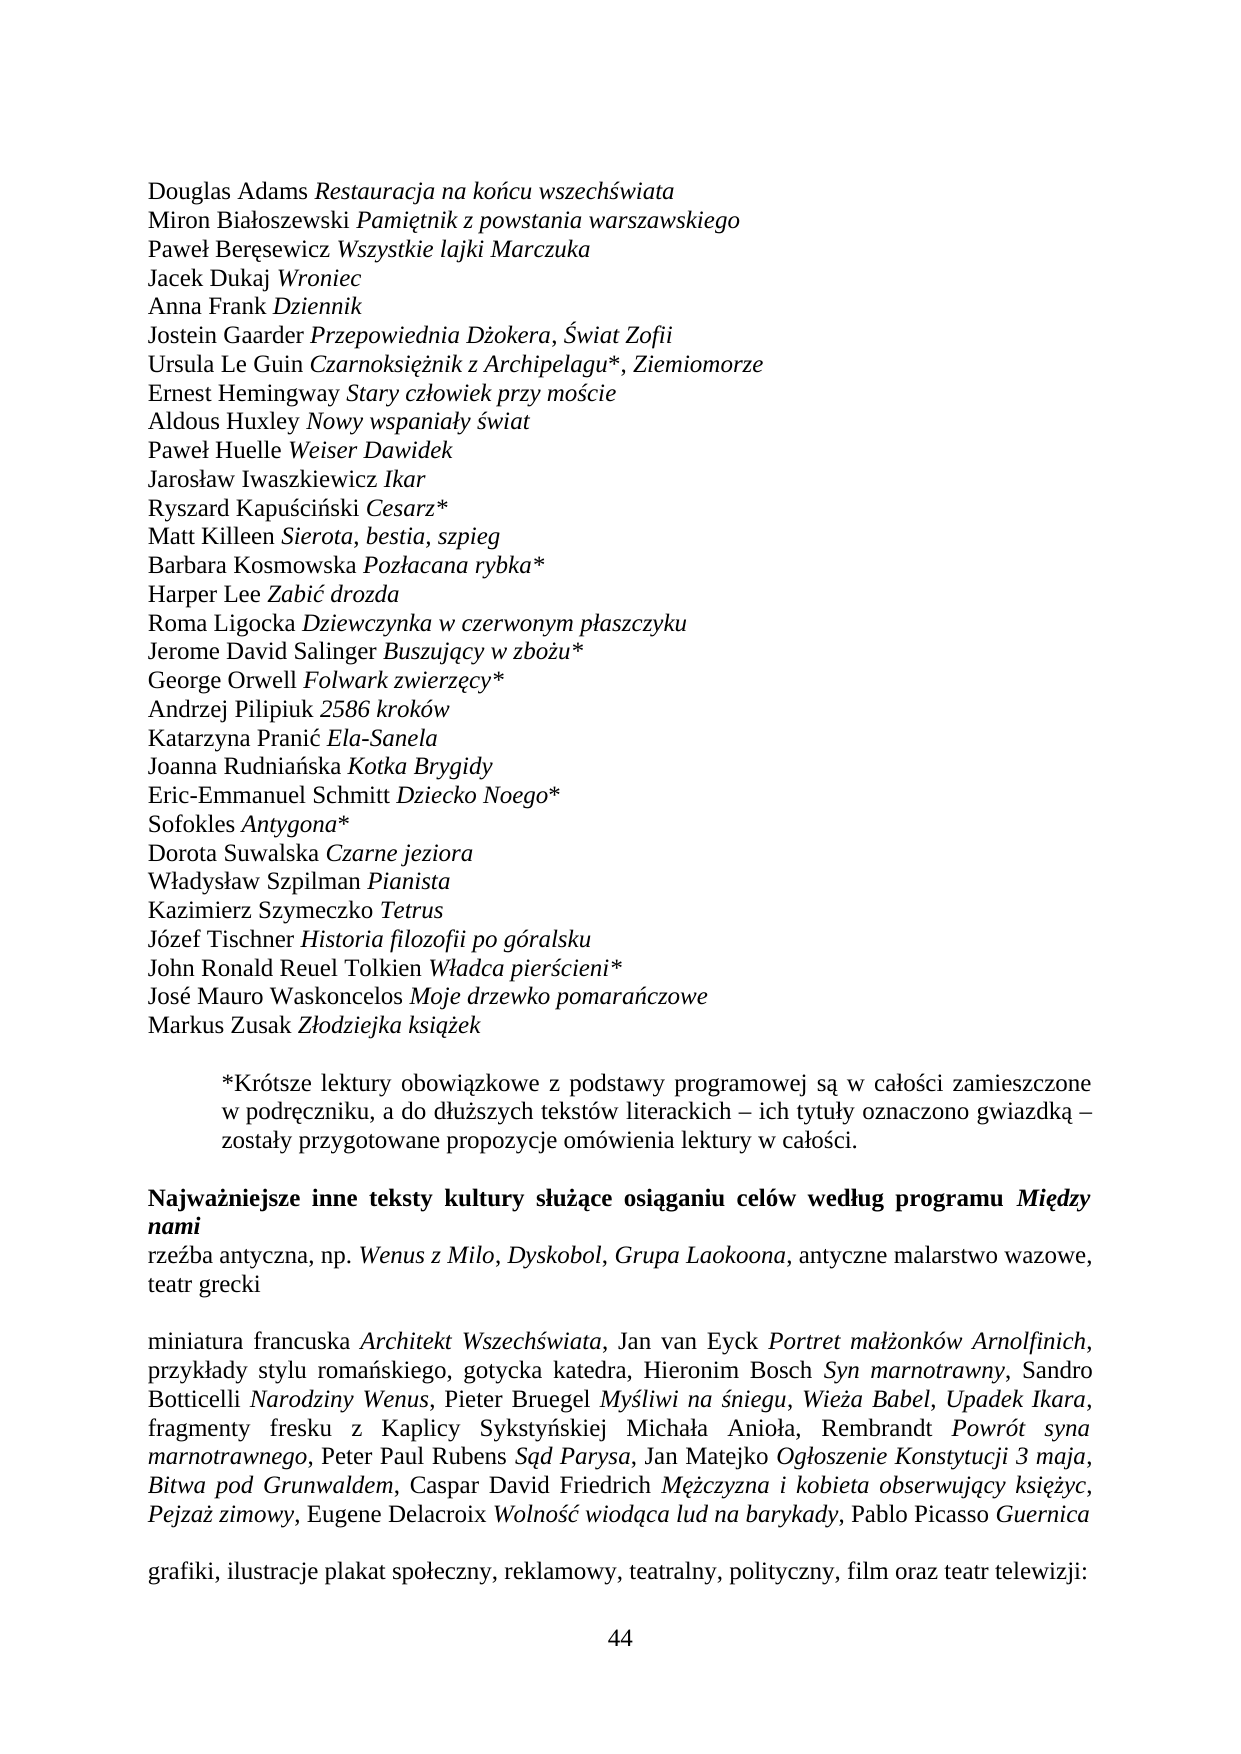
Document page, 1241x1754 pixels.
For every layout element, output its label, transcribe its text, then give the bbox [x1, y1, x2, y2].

list Eric-Emmanuel Schmitt Dziecko Noego* [148, 780, 1093, 809]
text Paweł Huelle Weiser Dawidek [148, 435, 1093, 464]
text George Orwell Folwark zwierzęcy* [148, 665, 1093, 694]
text Miron Białoszewski Pamiętnik z powstania warszawskiego [148, 205, 1093, 234]
text Józef Tischner Historia filozofii po góralsku [148, 924, 1093, 953]
text John Ronald Reuel Tolkien Władca pierścieni* [148, 953, 1093, 981]
text *Krótsze lektury obowiązkowe z podstawy programowej są w całości zamieszczone w podręczniku, a do dłuższych tekstów literackich – ich tytuły oznaczono gwiazdką – zostały przygotowane propozycje omówienia lektury w całości. [221, 1068, 1093, 1154]
text Jostein Gaarder Przepowiednia Dżokera, Świat Zofii [148, 320, 1093, 349]
text Andrzej Pilipiuk 2586 kroków [148, 694, 1093, 723]
text Markus Zusak Złodziejka książek [148, 1010, 1093, 1039]
text rzeźba antyczna, np. Wenus z Milo, Dyskobol, Grupa Laokoona, antyczne malarstwo wazowe, teatr grecki [148, 1240, 1093, 1298]
text miniatura francuska Architekt Wszechświata, Jan van Eyck Portret małżonków Arnolfinich, przykłady stylu romańskiego, gotycka katedra, Hieronim Bosch Syn marnotrawny, Sandro Botticelli Narodziny Wenus, Pieter Bruegel Myśliwi na śniegu, Wieża Babel, Upadek Ikara, fragmenty fresku z Kaplicy Sykstyńskiej Michała Anioła, Rembrandt Powrót syna marnotrawnego, Peter Paul Rubens Sąd Parysa, Jan Matejko Ogłoszenie Konstytucji 3 maja, Bitwa pod Grunwaldem, Caspar David Friedrich Mężczyzna i kobieta obserwujący księżyc, Pejzaż zimowy, Eugene Delacroix Wolność wiodąca lud na barykady, Pablo Picasso Guernica [148, 1326, 1093, 1528]
text Roma Ligocka Dziewczynka w czerwonym płaszczyku [148, 608, 1093, 636]
list Kazimierz Szymeczko Tetrus [148, 895, 1093, 924]
text Najważniejsze inne teksty kultury służące osiąganiu celów według programu Między nami [148, 1183, 1093, 1240]
list Aldous Huxley Nowy wspaniały świat [148, 406, 1093, 435]
text Ryszard Kapuściński Cesarz* [148, 493, 1093, 521]
list Dorota Suwalska Czarne jeziora [148, 838, 1093, 866]
text Jerome David Salinger Buszujący w zbożu* [148, 636, 1093, 665]
text Jacek Dukaj Wroniec [148, 263, 1093, 291]
list Ursula Le Guin Czarnoksiężnik z Archipelagu*, Ziemiomorze [148, 349, 1093, 378]
text Sofokles Antygona* [148, 809, 1093, 838]
list Katarzyna Pranić Ela-Sanela [148, 723, 1093, 751]
text Douglas Adams Restauracja na końcu wszechświata [148, 176, 1093, 205]
list Matt Killeen Sierota, bestia, szpieg [148, 521, 1093, 550]
text Joanna Rudniańska Kotka Brygidy [148, 751, 1093, 780]
text José Mauro Waskoncelos Moje drzewko pomarańczowe [148, 981, 1093, 1010]
list Barbara Kosmowska Pozłacana rybka* [148, 550, 1093, 579]
text Anna Frank Dziennik [148, 291, 1093, 320]
list Paweł Beręsewicz Wszystkie lajki Marczuka [148, 234, 1093, 263]
list Jarosław Iwaszkiewicz Ikar [148, 464, 1093, 493]
text grafiki, ilustracje plakat społeczny, reklamowy, teatralny, polityczny, film oraz teatr telewizji: [148, 1556, 1093, 1585]
text Ernest Hemingway Stary człowiek przy moście [148, 378, 1093, 406]
text Władysław Szpilman Pianista [148, 866, 1093, 895]
list Harper Lee Zabić drozda [148, 579, 1093, 608]
